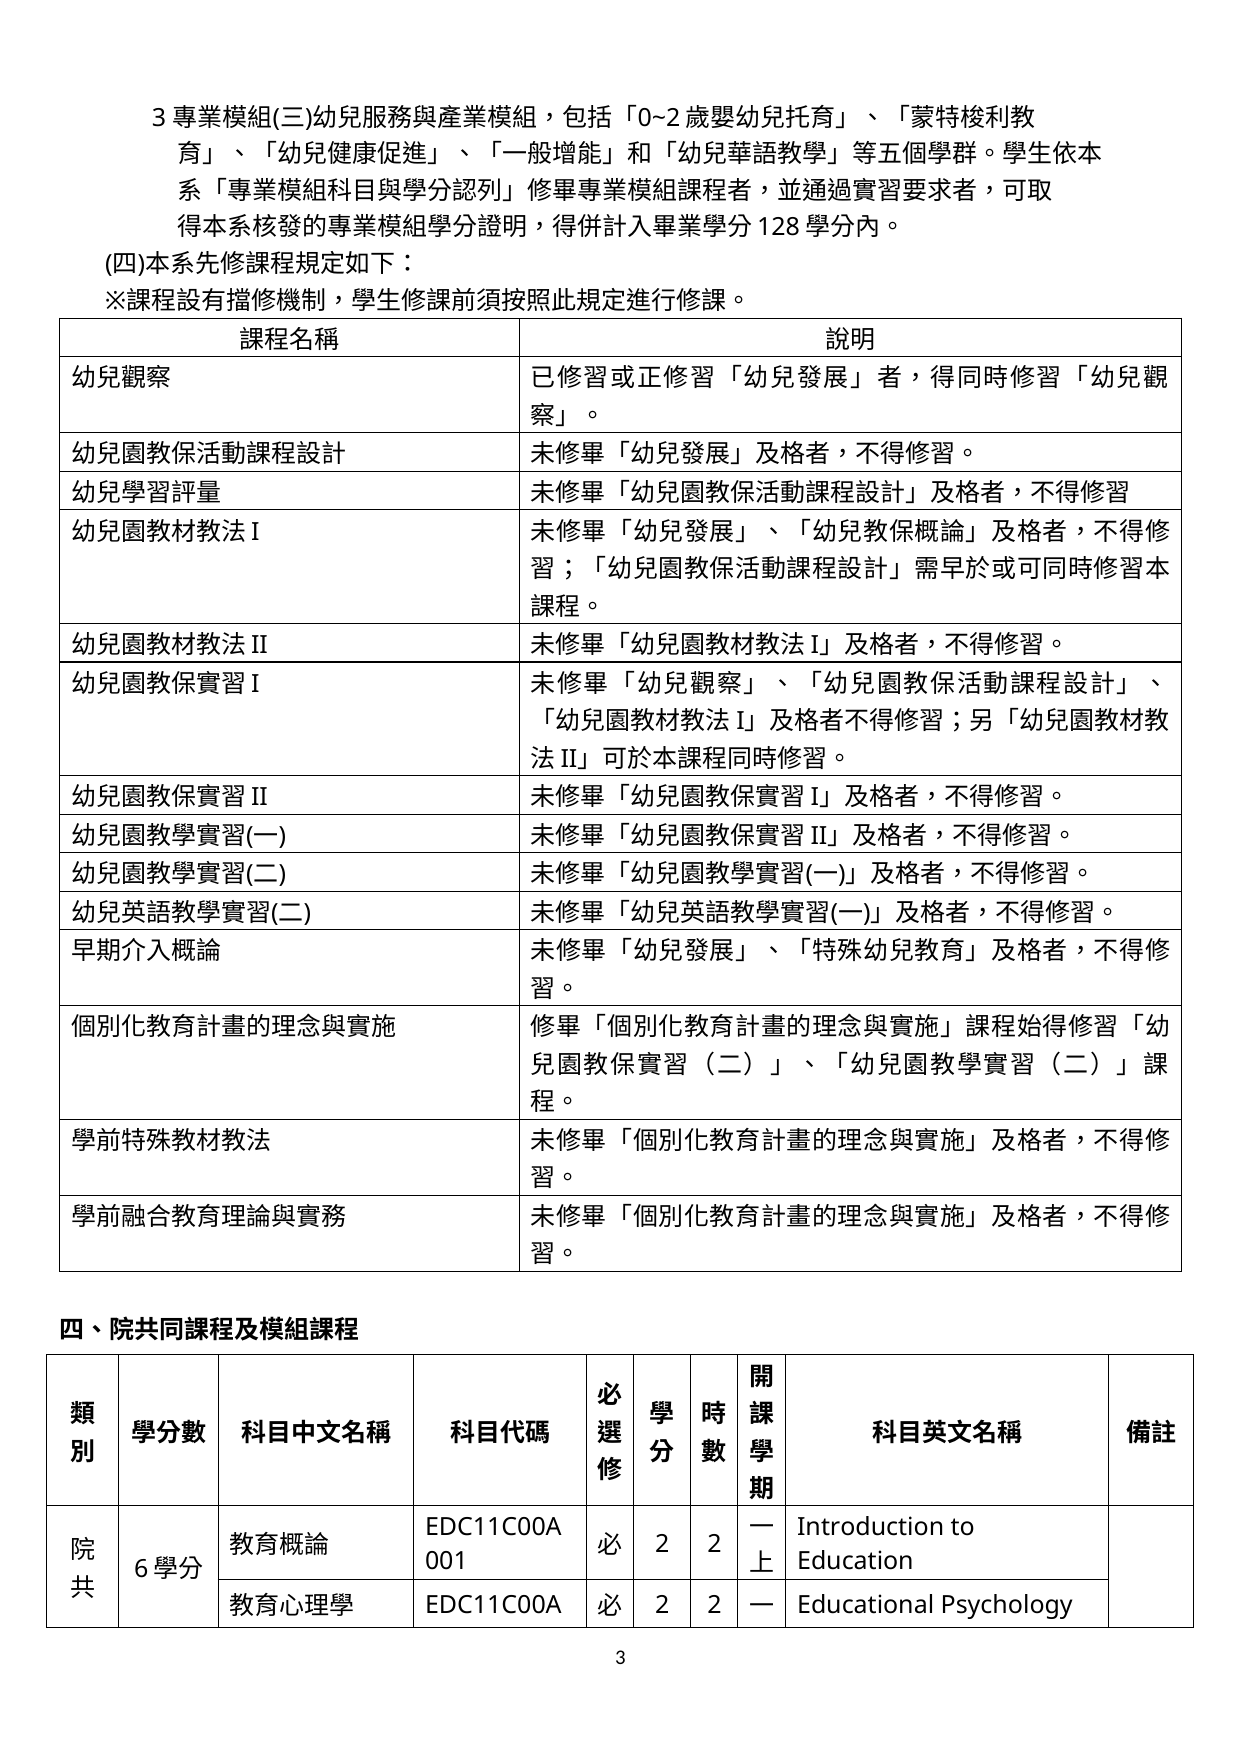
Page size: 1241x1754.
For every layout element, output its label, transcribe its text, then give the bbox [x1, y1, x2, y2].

table_cell 2 [634, 1506, 690, 1579]
table_cell EDC11C00A001 [414, 1506, 586, 1579]
table_cell 必 [587, 1580, 633, 1627]
table_cell 必 [587, 1506, 633, 1579]
table_cell Introduction to Education [786, 1506, 1108, 1579]
table_header 科目中文名稱 [219, 1355, 413, 1505]
table_cell 幼兒園教學實習(二) [60, 853, 519, 891]
table_cell 未修畢「幼兒發展」、「特殊幼兒教育」及格者，不得修習。 [520, 930, 1181, 1005]
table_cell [786, 1580, 1108, 1627]
table_header 類 別 [47, 1355, 118, 1505]
table_cell 幼兒觀察 [60, 357, 519, 432]
table_cell 一下 [738, 1580, 785, 1627]
table_cell 未修畢「幼兒發展」、「幼兒教保概論」及格者，不得修習；「幼兒園教保活動課程設計」需早於或可同時修習本課程。 [520, 510, 1181, 623]
table_cell 個別化教育計畫的理念與實施 [60, 1006, 519, 1119]
table_cell EDC11C00A002 [414, 1580, 586, 1627]
table_cell 未修畢「個別化教育計畫的理念與實施」及格者，不得修習。 [520, 1120, 1181, 1195]
table_cell 幼兒園教保實習II [60, 776, 519, 813]
table_cell 2 [691, 1506, 737, 1579]
table_cell 一上 [738, 1506, 785, 1579]
table_header 學分 [634, 1355, 690, 1505]
table_header 科目代碼 [414, 1355, 586, 1505]
table_cell 早期介入概論 [60, 930, 519, 1005]
table_cell 未修畢「幼兒園教材教法I」及格者，不得修習。 [520, 624, 1181, 661]
table_cell 幼兒園教保活動課程設計 [60, 433, 519, 471]
table_cell 未修畢「幼兒發展」及格者，不得修習。 [520, 433, 1181, 471]
table_cell 未修畢「幼兒園教保實習II」及格者，不得修習。 [520, 815, 1181, 852]
table_cell 未修畢「個別化教育計畫的理念與實施」及格者，不得修習。 [520, 1196, 1181, 1271]
table_header 學分數 [119, 1355, 218, 1505]
table_cell 教育概論 [219, 1506, 413, 1579]
table_header 科目英文名稱 [786, 1355, 1108, 1505]
list ※課程設有擋修機制，學生修課前須按照此規定進行修課。 [105, 280, 1181, 318]
text 育」、「幼兒健康促進」、「一般增能」和「幼兒華語教學」等五個學群。學生依本 [151, 134, 1184, 170]
table_cell 2 [634, 1580, 690, 1627]
table_cell 未修畢「幼兒園教學實習(一)」及格者，不得修習。 [520, 853, 1181, 891]
table_cell 幼兒園教材教法I [60, 510, 519, 623]
table_header 必選修 [587, 1355, 633, 1505]
table_cell 學前特殊教材教法 [60, 1120, 519, 1195]
table_header 開課學期 [738, 1355, 785, 1505]
table_cell 已修習或正修習「幼兒發展」者，得同時修習「幼兒觀察」。 [520, 357, 1181, 432]
table_cell 2 [691, 1580, 737, 1627]
table_header 時數 [691, 1355, 737, 1505]
table_cell 院 共同 課程 [47, 1506, 118, 1627]
text 得本系核發的專業模組學分證明，得併計入畢業學分128學分內。 [151, 206, 1184, 243]
table_cell [1109, 1506, 1193, 1627]
table_header 課程名稱 [60, 319, 519, 356]
table_cell 未修畢「幼兒英語教學實習(一)」及格者，不得修習。 [520, 892, 1181, 929]
list (四)本系先修課程規定如下： [105, 243, 1181, 280]
table_cell 幼兒園教保實習I [60, 663, 519, 775]
text 系「專業模組科目與學分認列」修畢專業模組課程者，並通過實習要求者，可取 [151, 170, 1184, 206]
table_cell 幼兒學習評量 [60, 472, 519, 509]
table_header 說明 [520, 319, 1181, 356]
table_cell 幼兒園教材教法II [60, 624, 519, 661]
table_cell 未修畢「幼兒園教保活動課程設計」及格者，不得修習 [520, 472, 1181, 509]
table_cell 學前融合教育理論與實務 [60, 1196, 519, 1271]
table_cell 幼兒英語教學實習(二) [60, 892, 519, 929]
table_cell 未修畢「幼兒觀察」、「幼兒園教保活動課程設計」、「幼兒園教材教法I」及格者不得修習；另「幼兒園教材教法II」可於本課程同時修習。 [520, 663, 1181, 775]
table_cell 6學分 [119, 1506, 218, 1627]
table_cell 未修畢「幼兒園教保實習I」及格者，不得修習。 [520, 776, 1181, 813]
text 3 專業模組(三)幼兒服務與產業模組，包括「0~2歲嬰幼兒托育」、「蒙特梭利教 [103, 98, 1184, 134]
text 四、院共同課程及模組課程 [59, 1309, 1181, 1347]
table_cell 修畢「個別化教育計畫的理念與實施」課程始得修習「幼兒園教保實習（二）」、「幼兒園教學實習（二）」課程。 [520, 1006, 1181, 1119]
table_cell 幼兒園教學實習(一) [60, 815, 519, 852]
table_header 備註 [1109, 1355, 1193, 1505]
table_cell 教育心理學 [219, 1580, 413, 1627]
